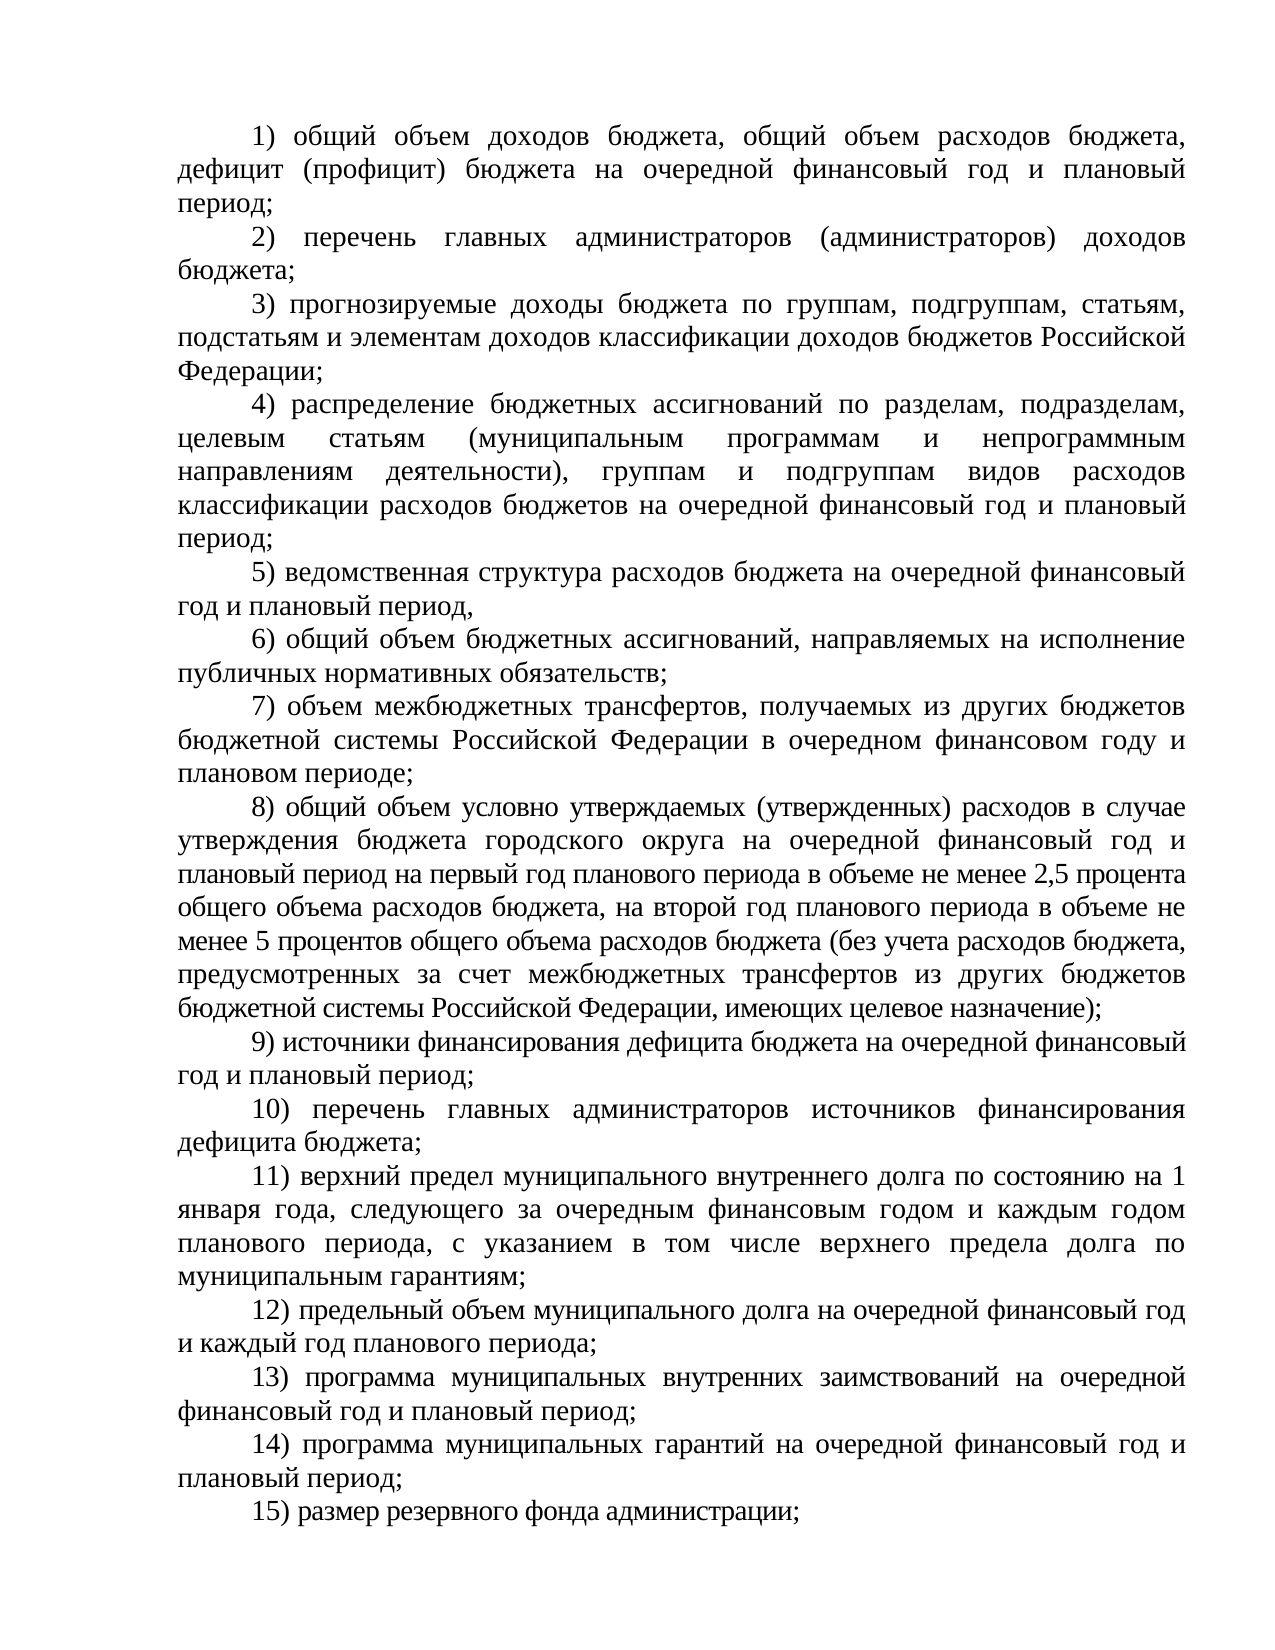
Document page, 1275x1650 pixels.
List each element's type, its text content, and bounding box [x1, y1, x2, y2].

text 14) программа муниципальных гарантий на очередной финансовый год и плановый период; [177, 1426, 1186, 1493]
text 8) общий объем условно утверждаемых (утвержденных) расходов в случае утверждения бюджета городского округа на очередной финансовый год и плановый период на первый год планового периода в объеме не менее 2,5 процента общего объема расходов бюджета, на второй год планового периода в объеме не менее 5 процентов общего объема расходов бюджета (без учета расходов бюджета, предусмотренных за счет межбюджетных трансфертов из других бюджетов бюджетной системы Российской Федерации, имеющих целевое назначение); [177, 789, 1186, 1024]
text 12) предельный объем муниципального долга на очередной финансовый год и каждый год планового периода; [177, 1292, 1186, 1359]
text 9) источники финансирования дефицита бюджета на очередной финансовый год и плановый период; [177, 1024, 1186, 1091]
text 11) верхний предел муниципального внутреннего долга по состоянию на 1 января года, следующего за очередным финансовым годом и каждым годом планового периода, с указанием в том числе верхнего предела долга по муниципальным гарантиям; [177, 1158, 1186, 1292]
text 4) распределение бюджетных ассигнований по разделам, подразделам, целевым статьям (муниципальным программам и непрограммным направлениям деятельности), группам и подгруппам видов расходов классификации расходов бюджетов на очередной финансовый год и плановый период; [177, 386, 1186, 554]
text 10) перечень главных администраторов источников финансирования дефицита бюджета; [177, 1091, 1186, 1158]
text 5) ведомственная структура расходов бюджета на очередной финансовый год и плановый период, [177, 554, 1186, 621]
text 7) объем межбюджетных трансфертов, получаемых из других бюджетов бюджетной системы Российской Федерации в очередном финансовом году и плановом периоде; [177, 688, 1186, 789]
text 3) прогнозируемые доходы бюджета по группам, подгруппам, статьям, подстатьям и элементам доходов классификации доходов бюджетов Российской Федерации; [177, 286, 1186, 386]
text 1) общий объем доходов бюджета, общий объем расходов бюджета, дефицит (профицит) бюджета на очередной финансовый год и плановый период; [177, 118, 1186, 219]
text 13) программа муниципальных внутренних заимствований на очередной финансовый год и плановый период; [177, 1359, 1186, 1426]
text 6) общий объем бюджетных ассигнований, направляемых на исполнение публичных нормативных обязательств; [177, 621, 1186, 688]
text 2) перечень главных администраторов (администраторов) доходов бюджета; [177, 219, 1186, 286]
text 15) размер резервного фонда администрации; [177, 1493, 1186, 1527]
